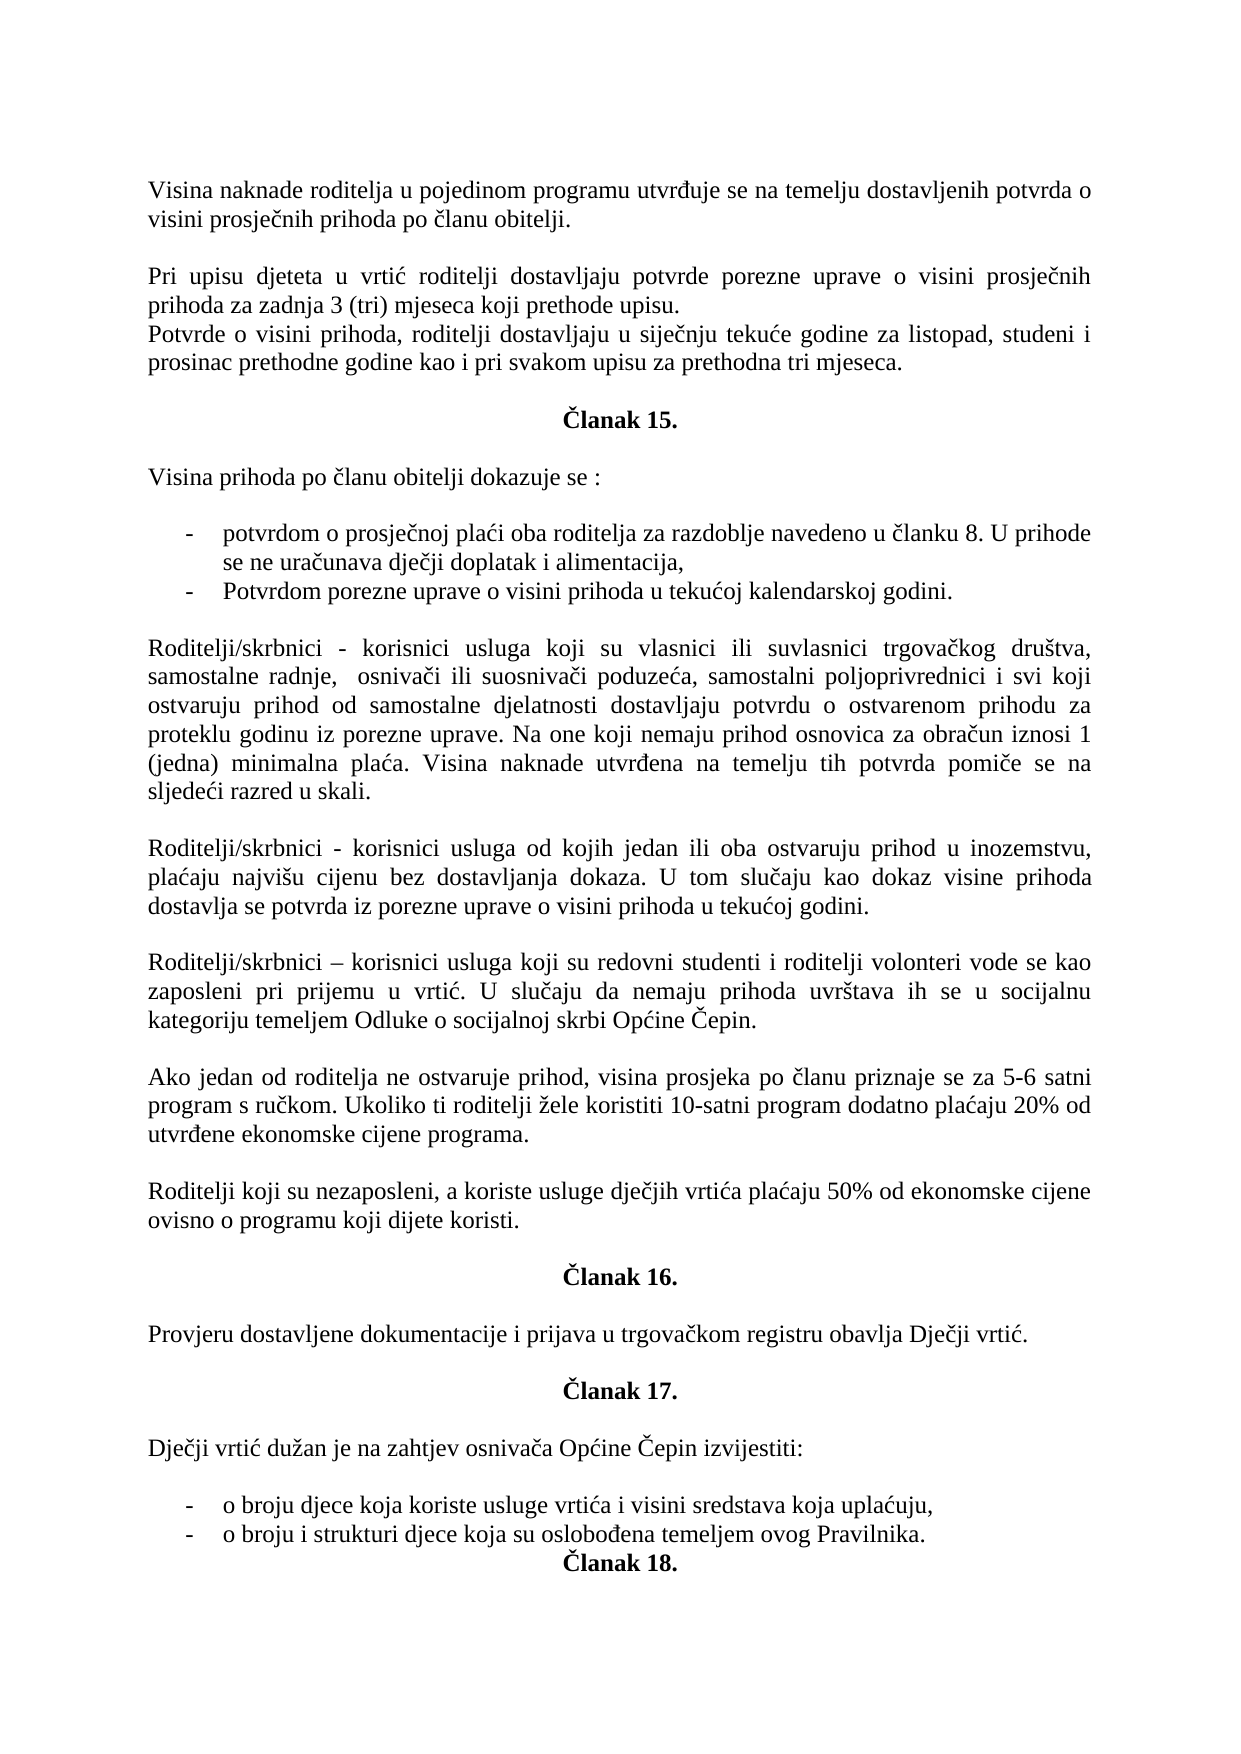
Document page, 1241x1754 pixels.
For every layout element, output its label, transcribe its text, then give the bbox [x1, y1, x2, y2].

text Pri upisu djeteta u vrtić roditelji dostavljaju potvrde porezne uprave o visini prosječnih prihoda za zadnja 3 (tri) mjeseca koji prethode upisu. [148, 261, 1093, 319]
text Roditelji koji su nezaposleni, a koriste usluge dječjih vrtića plaćaju 50% od ekonomske cijene ovisno o programu koji dijete koristi. [148, 1176, 1093, 1233]
text Članak 16. [148, 1262, 1093, 1291]
list Potvrdom porezne uprave o visini prihoda u tekućoj kalendarskoj godini. [185, 576, 1093, 605]
text Dječji vrtić dužan je na zahtjev osnivača Općine Čepin izvijestiti: [148, 1433, 1093, 1461]
text Provjeru dostavljene dokumentacije i prijava u trgovačkom registru obavlja Dječji vrtić. [148, 1319, 1093, 1348]
text Roditelji/skrbnici - korisnici usluga koji su vlasnici ili suvlasnici trgovačkog društva, samostalne radnje, osnivači ili suosnivači poduzeća, samostalni poljoprivrednici i svi koji ostvaruju prihod od samostalne djelatnosti dostavljaju potvrdu o ostvarenom prihodu za proteklu godinu iz porezne uprave. Na one koji nemaju prihod osnovica za obračun iznosi 1 (jedna) minimalna plaća. Visina naknade utvrđena na temelju tih potvrda pomiče se na sljedeći razred u skali. [148, 633, 1093, 805]
text Visina naknade roditelja u pojedinom programu utvrđuje se na temelju dostavljenih potvrda o visini prosječnih prihoda po članu obitelji. [148, 176, 1093, 233]
text Članak 15. [148, 405, 1093, 434]
text Članak 18. [148, 1548, 1093, 1576]
text Ako jedan od roditelja ne ostvaruje prihod, visina prosjeka po članu priznaje se za 5-6 satni program s ručkom. Ukoliko ti roditelji žele koristiti 10-satni program dodatno plaćaju 20% od utvrđene ekonomske cijene programa. [148, 1062, 1093, 1148]
text Roditelji/skrbnici - korisnici usluga od kojih jedan ili oba ostvaruju prihod u inozemstvu, plaćaju najvišu cijenu bez dostavljanja dokaza. U tom slučaju kao dokaz visine prihoda dostavlja se potvrda iz porezne uprave o visini prihoda u tekućoj godini. [148, 833, 1093, 919]
list potvrdom o prosječnoj plaći oba roditelja za razdoblje navedeno u članku 8. U prihode se ne uračunava dječji doplatak i alimentacija, [185, 518, 1093, 576]
list o broju i strukturi djece koja su oslobođena temeljem ovog Pravilnika. [185, 1519, 1093, 1548]
text Članak 17. [148, 1376, 1093, 1404]
text Roditelji/skrbnici – korisnici usluga koji su redovni studenti i roditelji volonteri vode se kao zaposleni pri prijemu u vrtić. U slučaju da nemaju prihoda uvrštava ih se u socijalnu kategoriju temeljem Odluke o socijalnoj skrbi Općine Čepin. [148, 947, 1093, 1034]
text Potvrde o visini prihoda, roditelji dostavljaju u siječnju tekuće godine za listopad, studeni i prosinac prethodne godine kao i pri svakom upisu za prethodna tri mjeseca. [148, 319, 1093, 376]
text Visina prihoda po članu obitelji dokazuje se : [148, 462, 1093, 490]
list o broju djece koja koriste usluge vrtića i visini sredstava koja uplaćuju, [185, 1490, 1093, 1519]
